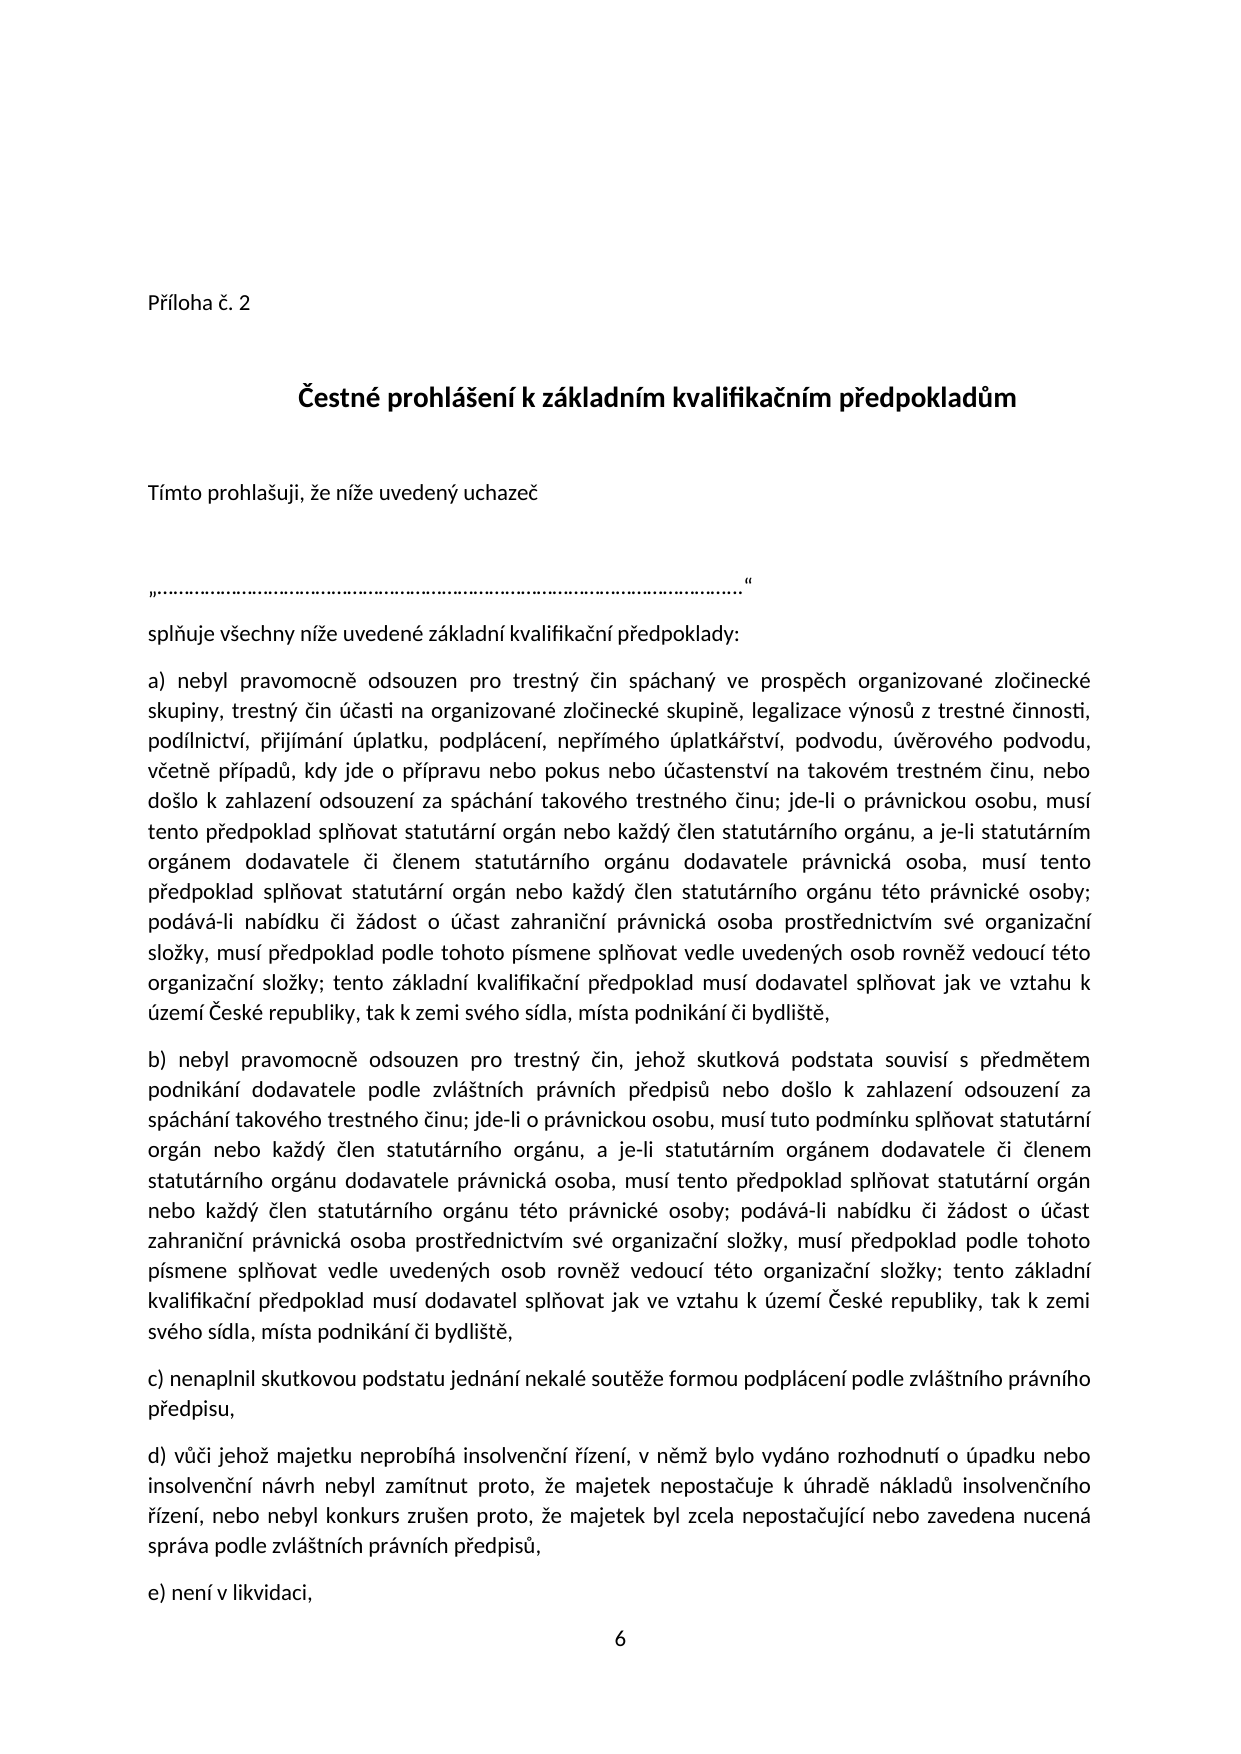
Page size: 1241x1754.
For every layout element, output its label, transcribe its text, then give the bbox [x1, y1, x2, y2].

text b) nebyl pravomocně odsouzen pro trestný čin, jehož skutková podstata souvisí s předmětem podnikání dodavatele podle zvláštních právních předpisů nebo došlo k zahlazení odsouzení za spáchání takového trestného činu; jde-li o právnickou osobu, musí tuto podmínku splňovat statutární orgán nebo každý člen statutárního orgánu, a je-li statutárním orgánem dodavatele či členem statutárního orgánu dodavatele právnická osoba, musí tento předpoklad splňovat statutární orgán nebo každý člen statutárního orgánu této právnické osoby; podává-li nabídku či žádost o účast zahraniční právnická osoba prostřednictvím své organizační složky, musí předpoklad podle tohoto písmene splňovat vedle uvedených osob rovněž vedoucí této organizační složky; tento základní kvalifikační předpoklad musí dodavatel splňovat jak ve vztahu k území České republiky, tak k zemi svého sídla, místa podnikání či bydliště, [148, 1045, 1093, 1345]
text Čestné prohlášení k základním kvalifikačním předpokladům [223, 379, 1093, 415]
text Příloha č. 2 [148, 288, 1093, 316]
text c) nenaplnil skutkovou podstatu jednání nekalé soutěže formou podplácení podle zvláštního právního předpisu, [148, 1364, 1093, 1422]
text „………………………………………………………………………………………………...“ [148, 572, 1093, 600]
text d) vůči jehož majetku neprobíhá insolvenční řízení, v němž bylo vydáno rozhodnutí o úpadku nebo insolvenční návrh nebyl zamítnut proto, že majetek nepostačuje k úhradě nákladů insolvenčního řízení, nebo nebyl konkurs zrušen proto, že majetek byl zcela nepostačující nebo zavedena nucená správa podle zvláštních právních předpisů, [148, 1441, 1093, 1559]
text splňuje všechny níže uvedené základní kvalifikační předpoklady: [148, 619, 1093, 647]
text Tímto prohlašuji, že níže uvedený uchazeč [148, 478, 1093, 506]
text a) nebyl pravomocně odsouzen pro trestný čin spáchaný ve prospěch organizované zločinecké skupiny, trestný čin účasti na organizované zločinecké skupině, legalizace výnosů z trestné činnosti, podílnictví, přijímání úplatku, podplácení, nepřímého úplatkářství, podvodu, úvěrového podvodu, včetně případů, kdy jde o přípravu nebo pokus nebo účastenství na takovém trestném činu, nebo došlo k zahlazení odsouzení za spáchání takového trestného činu; jde-li o právnickou osobu, musí tento předpoklad splňovat statutární orgán nebo každý člen statutárního orgánu, a je-li statutárním orgánem dodavatele či členem statutárního orgánu dodavatele právnická osoba, musí tento předpoklad splňovat statutární orgán nebo každý člen statutárního orgánu této právnické osoby; podává-li nabídku či žádost o účast zahraniční právnická osoba prostřednictvím své organizační složky, musí předpoklad podle tohoto písmene splňovat vedle uvedených osob rovněž vedoucí této organizační složky; tento základní kvalifikační předpoklad musí dodavatel splňovat jak ve vztahu k území České republiky, tak k zemi svého sídla, místa podnikání či bydliště, [148, 666, 1093, 1026]
text e) není v likvidaci, [148, 1578, 1093, 1606]
